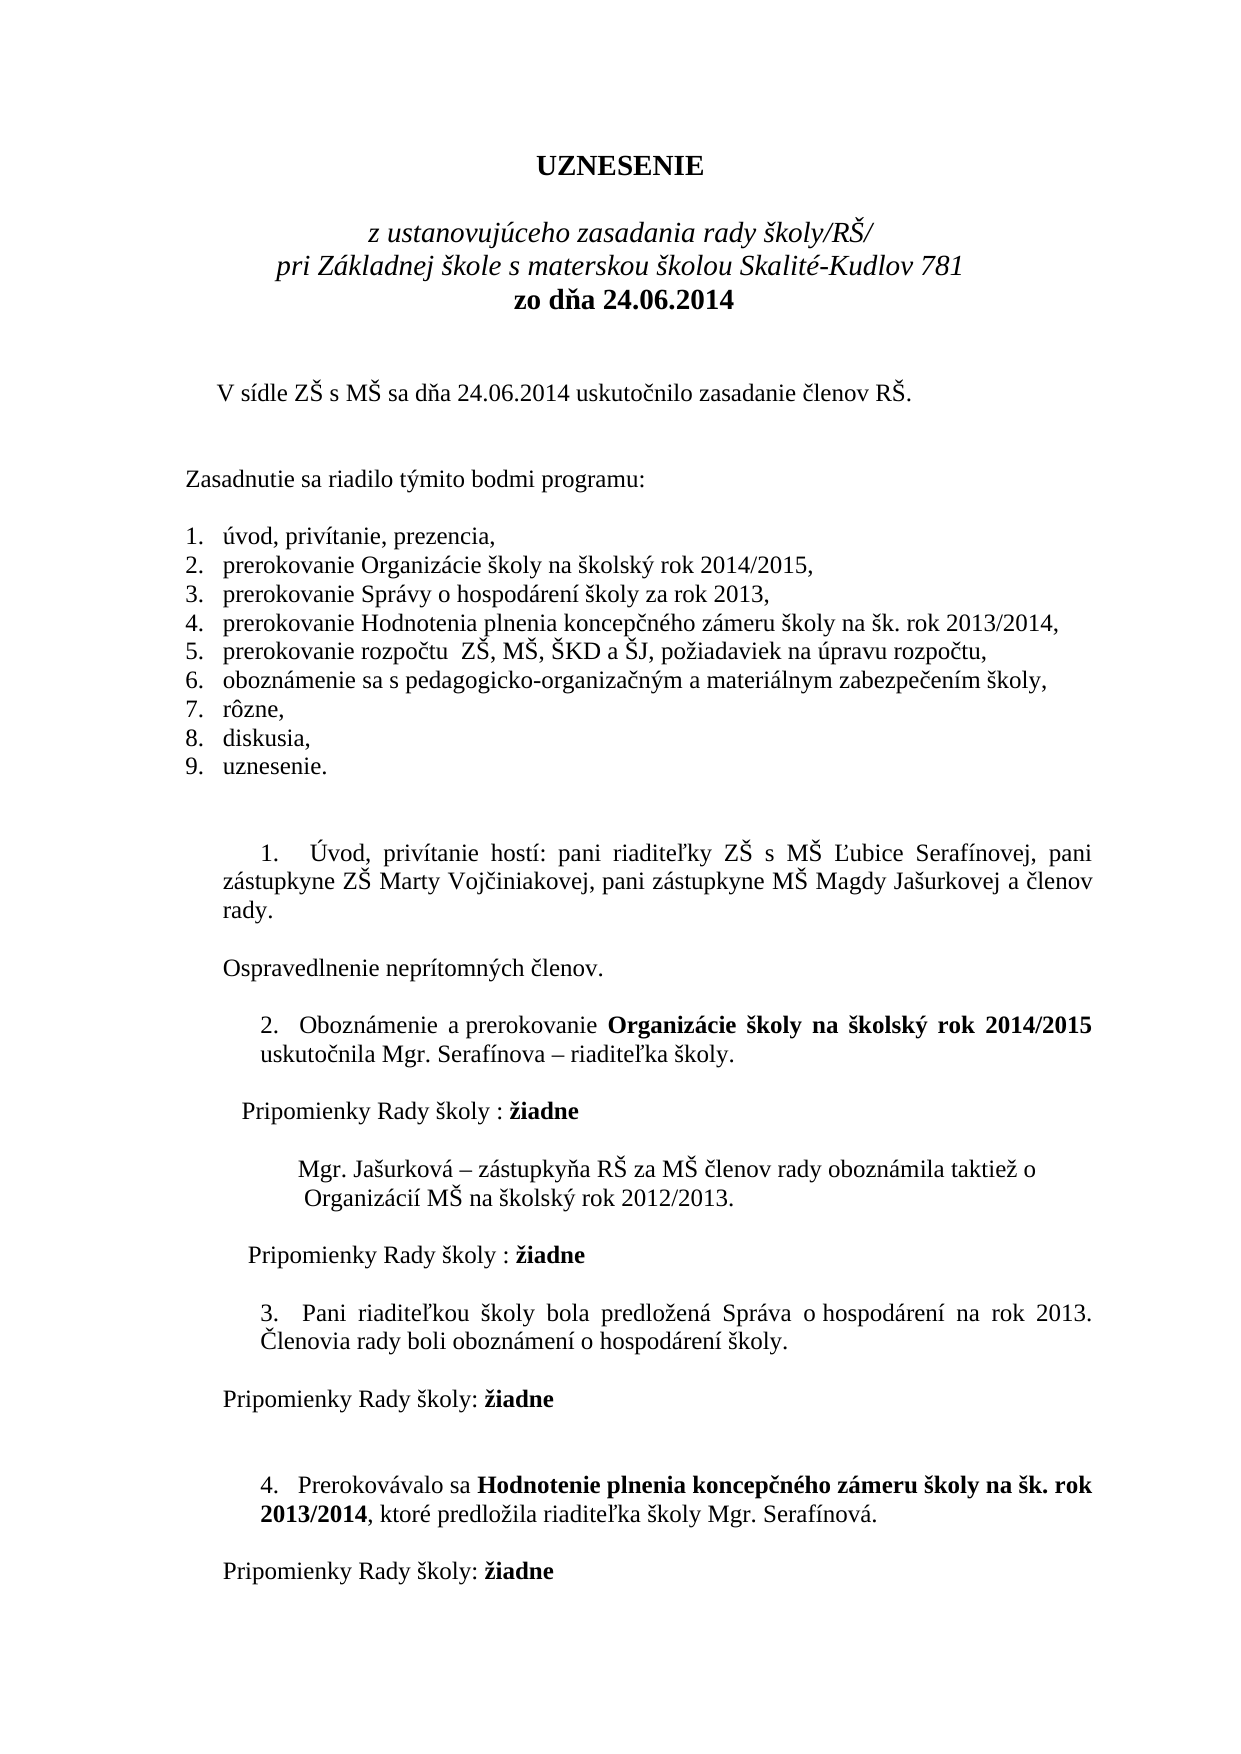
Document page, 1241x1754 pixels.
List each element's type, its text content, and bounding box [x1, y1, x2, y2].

text z ustanovujúceho zasadania rady školy/RŠ/ [148, 215, 1093, 248]
text Pripomienky Rady školy: žiadne [223, 1384, 1093, 1413]
list oboznámenie sa s pedagogicko-organizačným a materiálnym zabezpečením školy, [185, 665, 1093, 694]
text zo dňa 24.06.2014 [148, 282, 1093, 315]
list prerokovanie Organizácie školy na školský rok 2014/2015, [185, 550, 1093, 579]
list diskusia, [185, 723, 1093, 751]
list prerokovanie Hodnotenia plnenia koncepčného zámeru školy na šk. rok 2013/2014, [185, 608, 1093, 636]
text Pripomienky Rady školy: žiadne [148, 1556, 1093, 1585]
text Pripomienky Rady školy : žiadne [148, 1096, 1093, 1125]
text 4. Prerokovávalo sa Hodnotenie plnenia koncepčného zámeru školy na šk. rok 2013/2014, ktoré predložila riaditeľka školy Mgr. Serafínová. [260, 1470, 1093, 1528]
text UZNESENIE [148, 148, 1093, 181]
list úvod, privítanie, prezencia, [185, 521, 1093, 550]
text Organizácií MŠ na školský rok 2012/2013. [148, 1183, 1093, 1211]
text Ospravedlnenie neprítomných členov. [223, 953, 1093, 981]
list prerokovanie rozpočtu ZŠ, MŠ, ŠKD a ŠJ, požiadaviek na úpravu rozpočtu, [185, 636, 1093, 665]
text Mgr. Jašurková – zástupkyňa RŠ za MŠ členov rady oboznámila taktiež o [148, 1154, 1093, 1183]
text Pripomienky Rady školy : žiadne [148, 1240, 1093, 1269]
list prerokovanie Správy o hospodárení školy za rok 2013, [185, 579, 1093, 608]
text pri Základnej škole s materskou školou Skalité-Kudlov 781 [148, 248, 1093, 282]
text V sídle ZŠ s MŠ sa dňa 24.06.2014 uskutočnilo zasadanie členov RŠ. [185, 378, 1093, 406]
text 2. Oboznámenie a prerokovanie Organizácie školy na školský rok 2014/2015 uskutočnila Mgr. Serafínova – riaditeľka školy. [260, 1010, 1093, 1068]
list uznesenie. [185, 751, 1093, 780]
list rôzne, [185, 694, 1093, 723]
list Úvod, privítanie hostí: pani riaditeľky ZŠ s MŠ Ľubice Serafínovej, pani zástupkyne ZŠ Marty Vojčiniakovej, pani zástupkyne MŠ Magdy Jašurkovej a členov rady. [223, 838, 1093, 924]
text 3. Pani riaditeľkou školy bola predložená Správa o hospodárení na rok 2013. Členovia rady boli oboznámení o hospodárení školy. [260, 1298, 1093, 1355]
text Zasadnutie sa riadilo týmito bodmi programu: [185, 464, 1093, 493]
